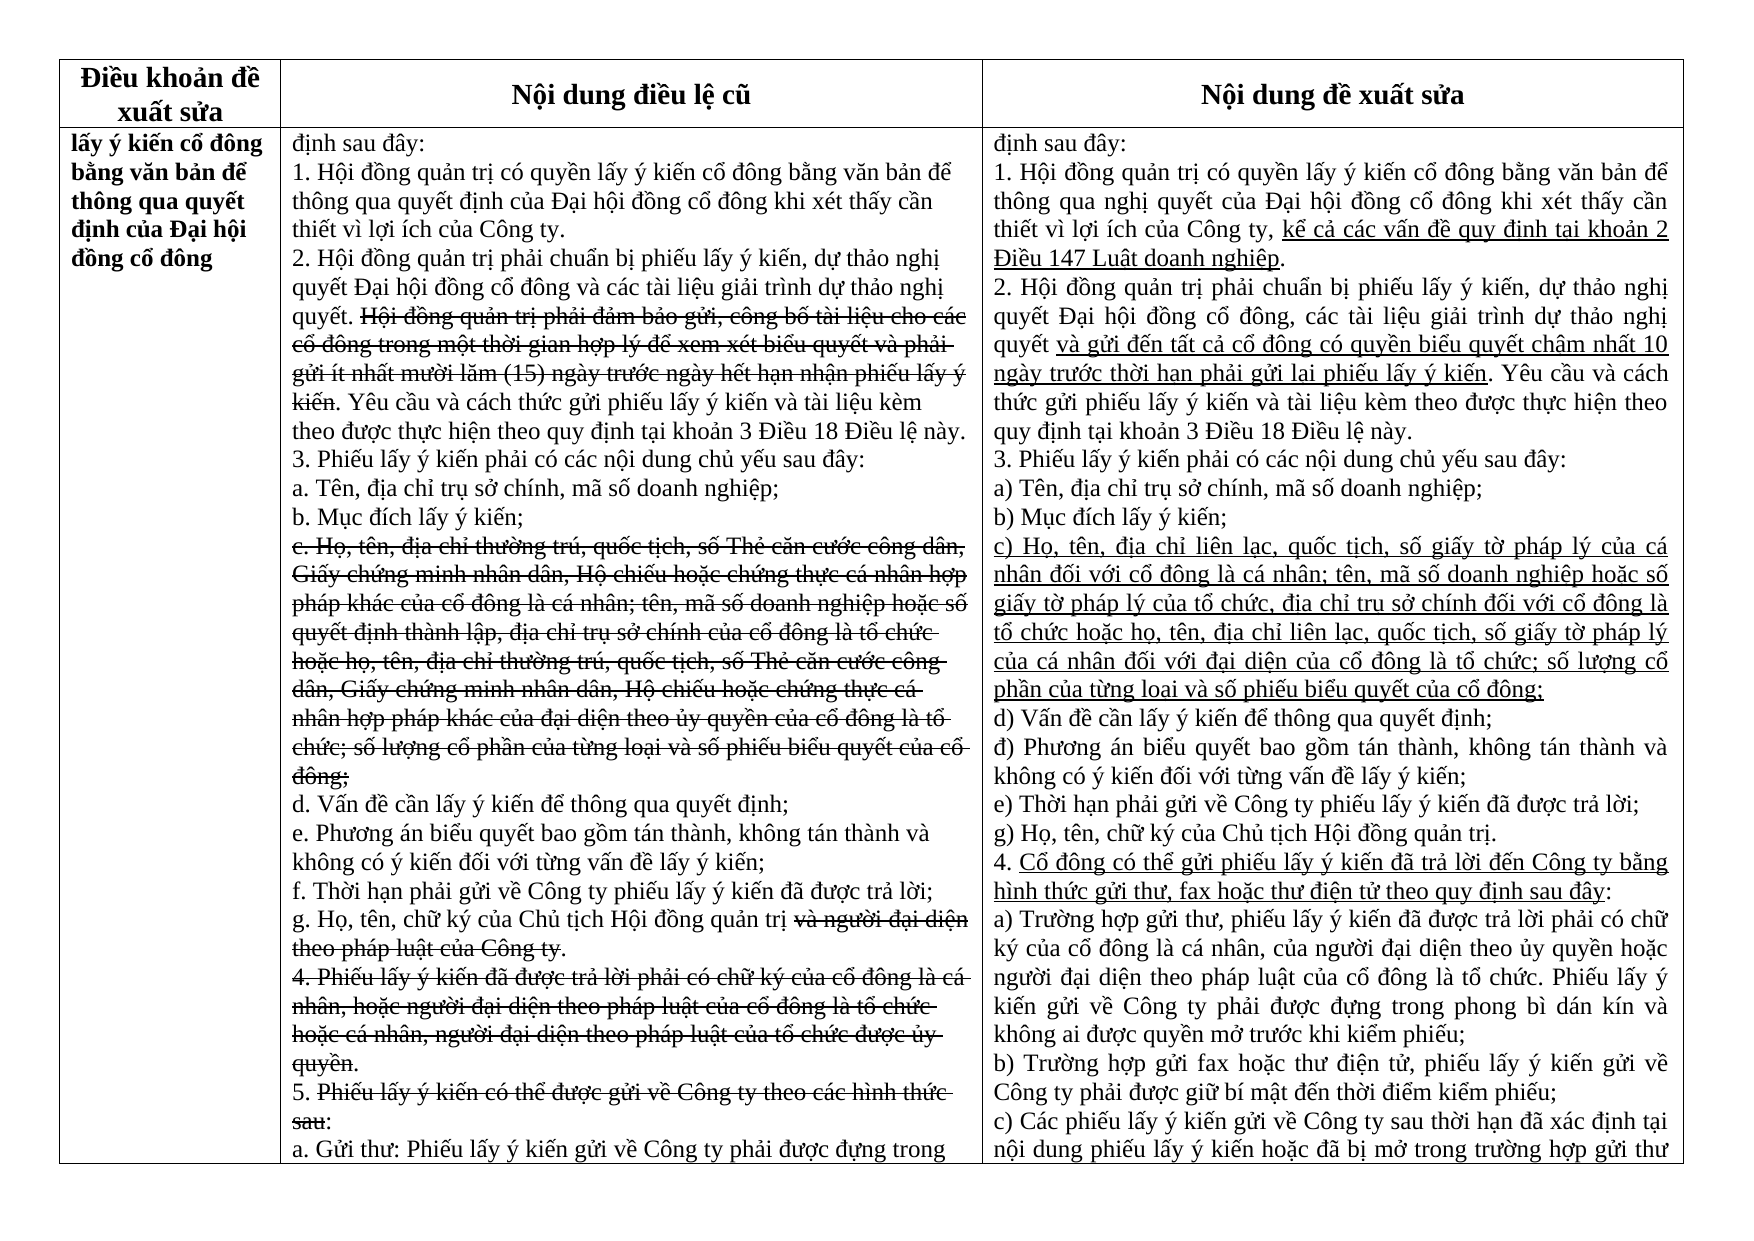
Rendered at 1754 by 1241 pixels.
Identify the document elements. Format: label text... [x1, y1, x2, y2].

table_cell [281, 128, 982, 1163]
table_header Điều khoản đề xuất sửa [60, 60, 280, 127]
table_header Nội dung đề xuất sửa [983, 60, 1683, 127]
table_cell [983, 128, 1683, 1163]
table_header Nội dung điều lệ cũ [281, 60, 982, 127]
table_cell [60, 128, 280, 1163]
